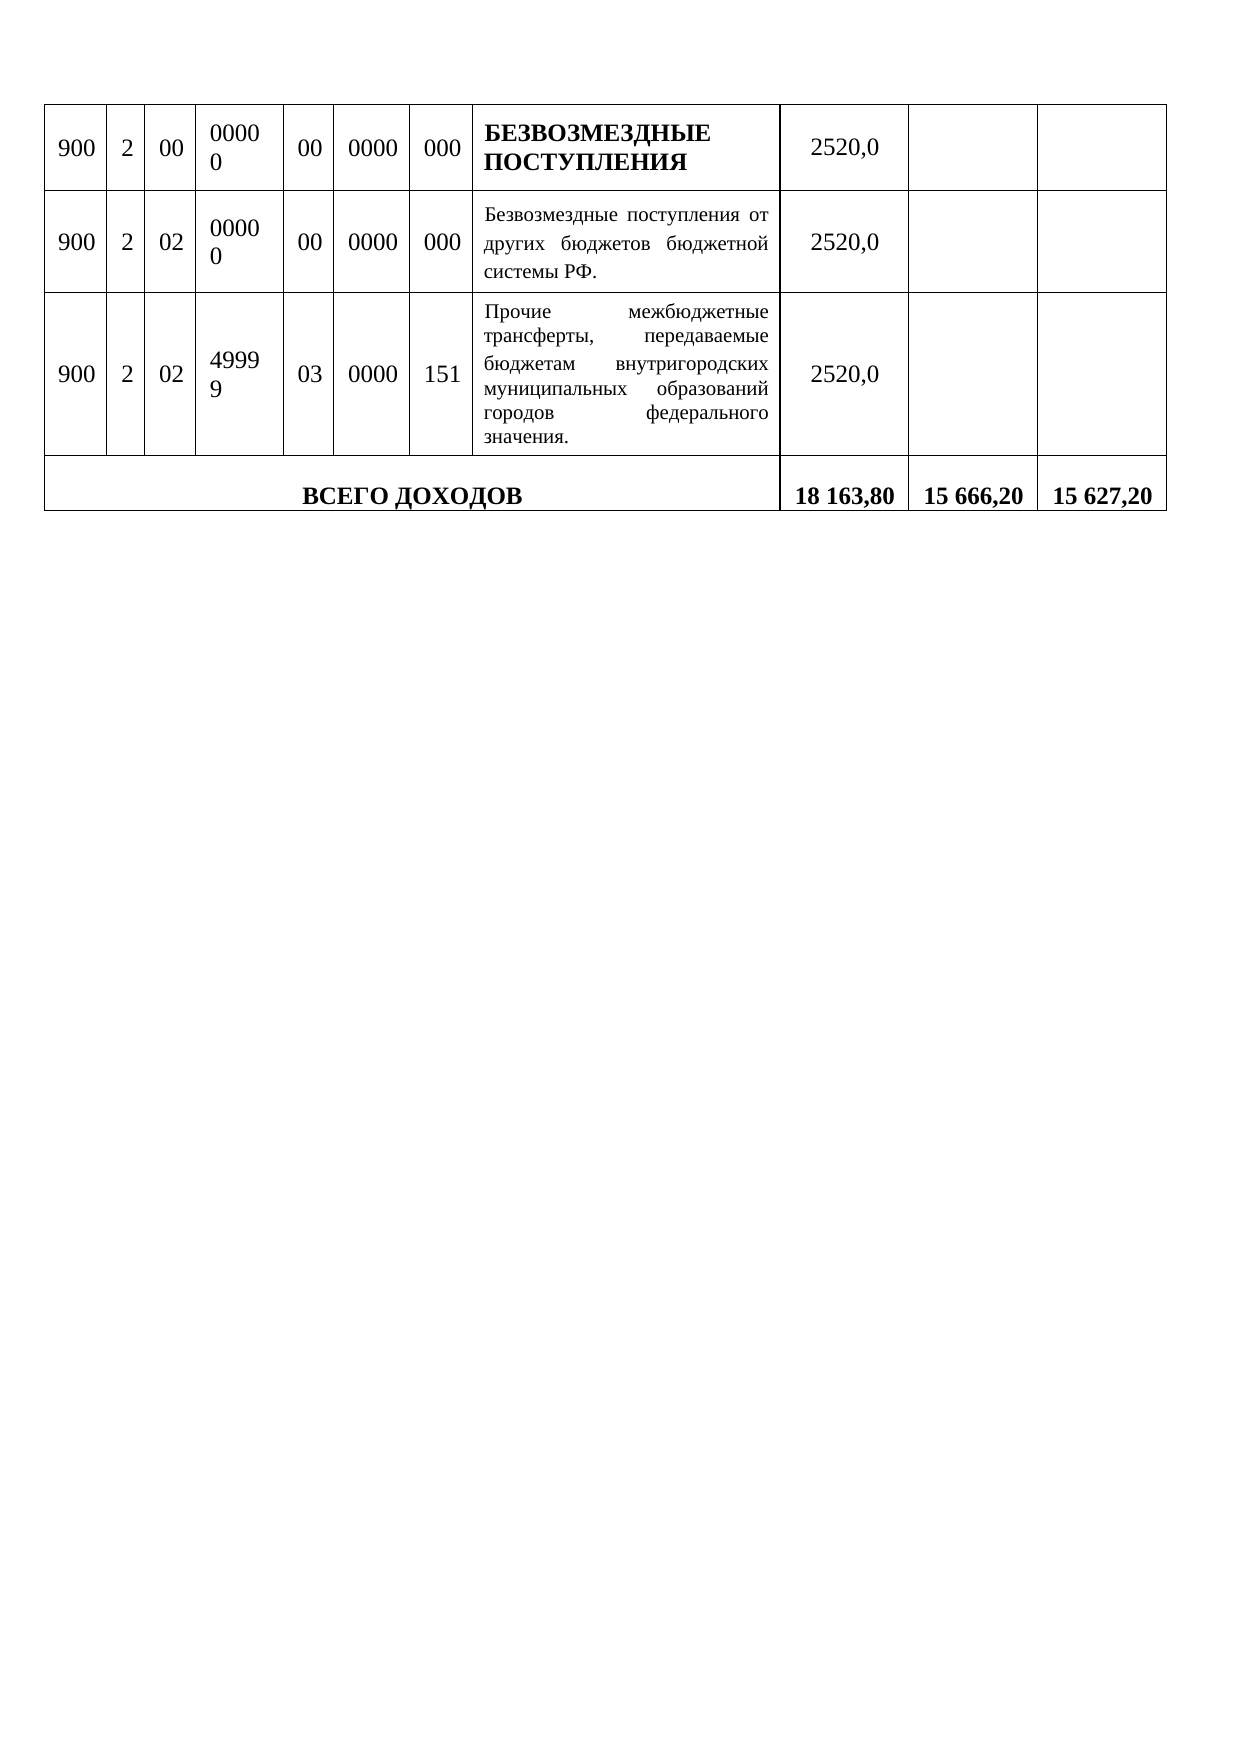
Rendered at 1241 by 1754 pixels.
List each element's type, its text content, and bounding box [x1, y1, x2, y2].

table_cell 0000 [334, 293, 409, 455]
table_cell 0000 [334, 191, 409, 292]
table_cell БЕЗВОЗМЕЗДНЫЕ ПОСТУПЛЕНИЯ [473, 105, 779, 190]
table_cell ВСЕГО ДОХОДОВ [45, 456, 779, 509]
table_cell 15 666,20 [909, 456, 1037, 509]
table_cell [909, 191, 1037, 292]
table_cell 2520,0 [781, 105, 908, 190]
table_cell [909, 105, 1037, 190]
table_cell 03 [284, 293, 333, 455]
table_cell 000 [410, 105, 472, 190]
table_cell 18 163,80 [781, 456, 908, 509]
table_cell 02 [145, 293, 195, 455]
table_cell 00 [145, 105, 195, 190]
table_cell 900 [45, 293, 106, 455]
table_cell 00 [284, 105, 333, 190]
table_cell 2 [107, 293, 144, 455]
table_cell 900 [45, 191, 106, 292]
table_cell 2520,0 [781, 191, 908, 292]
table_cell 151 [410, 293, 472, 455]
table_cell 00000 [196, 105, 283, 190]
table_cell 2520,0 [781, 293, 908, 455]
table_cell 0000 [334, 105, 409, 190]
table_cell 2 [107, 191, 144, 292]
table_cell [1038, 191, 1166, 292]
table_cell 2 [107, 105, 144, 190]
table_cell Безвозмездные поступления от других бюджетов бюджетной системы РФ. [473, 191, 779, 292]
table_cell 000 [410, 191, 472, 292]
table_cell 00 [284, 191, 333, 292]
table_cell 15 627,20 [1038, 456, 1166, 509]
table_cell Прочие межбюджетные трансферты, передаваемые бюджетам внутригородских муниципальных образований городов федерального значения. [473, 293, 779, 455]
table_cell 900 [45, 105, 106, 190]
table_cell 02 [145, 191, 195, 292]
table_cell 49999 [196, 293, 283, 455]
table_cell 00000 [196, 191, 283, 292]
table_cell [1038, 105, 1166, 190]
table_cell [1038, 293, 1166, 455]
table_cell [909, 293, 1037, 455]
